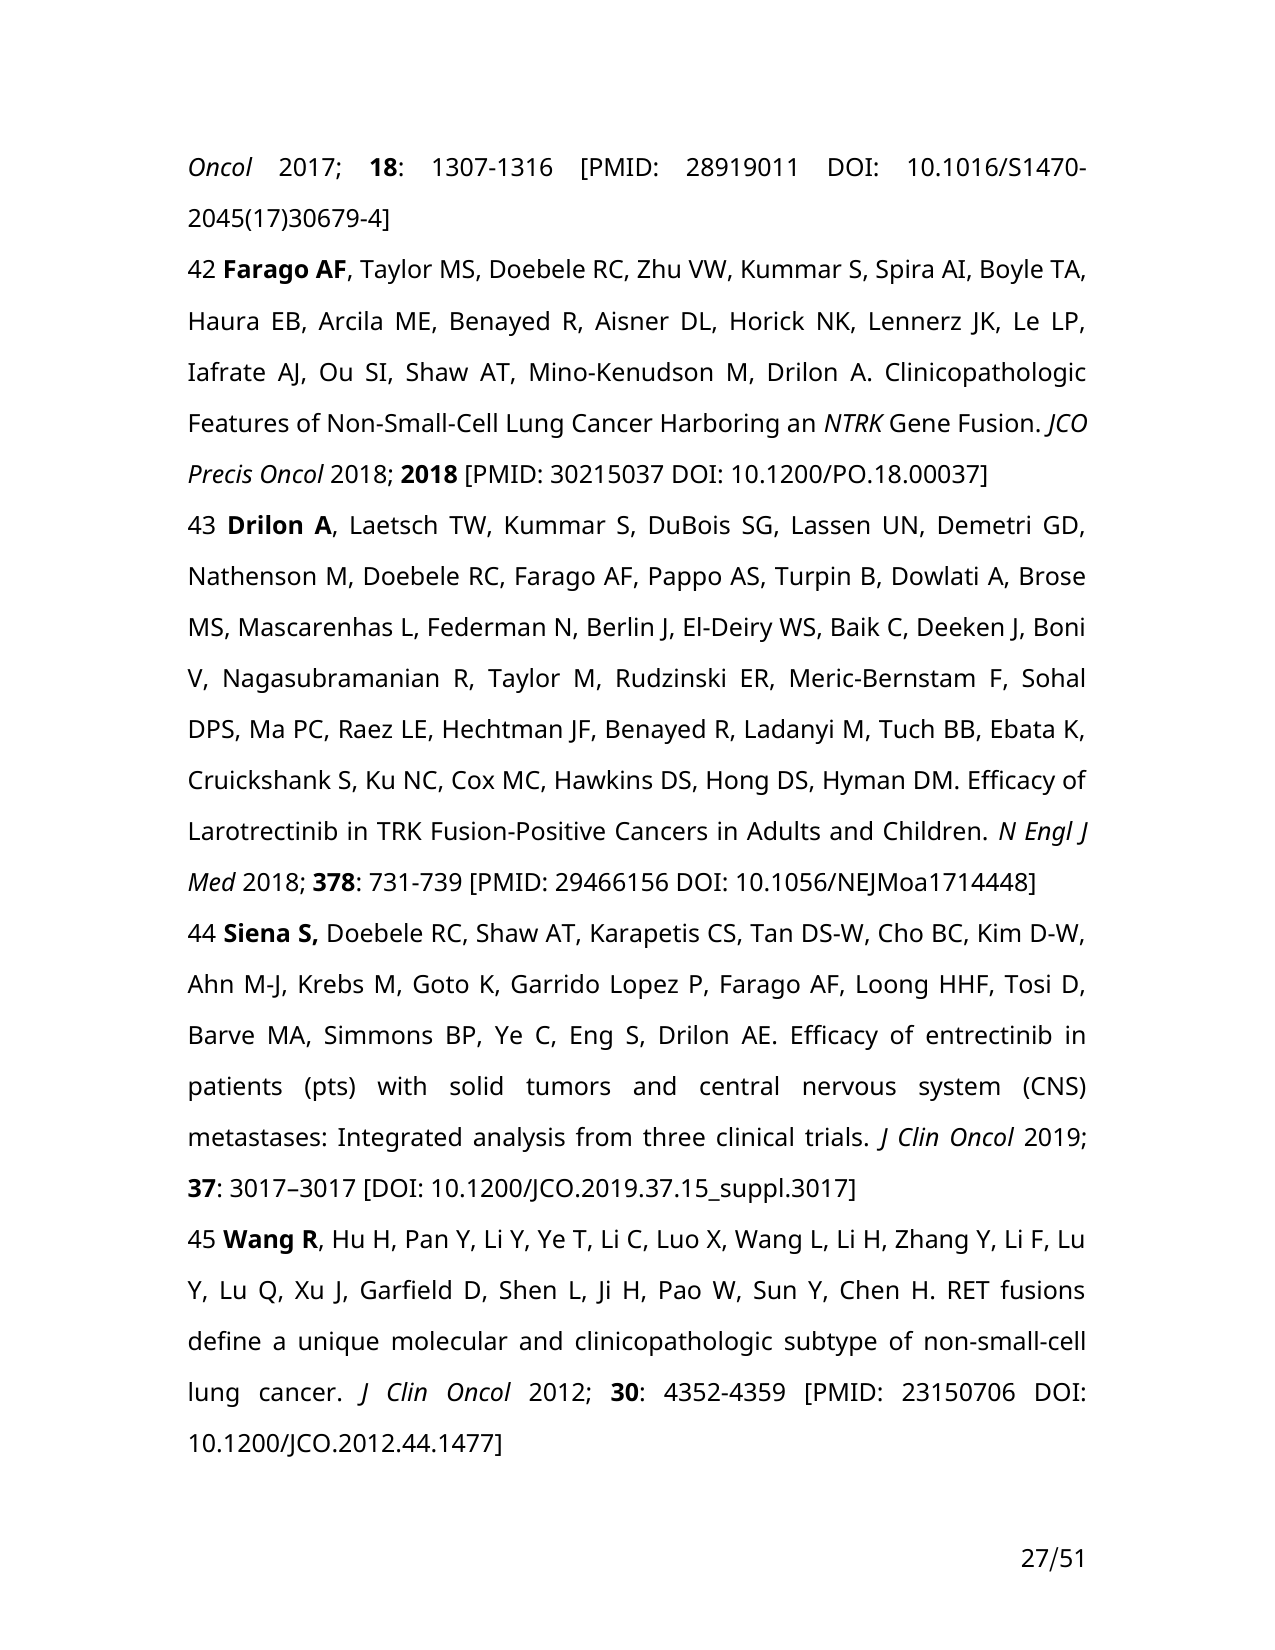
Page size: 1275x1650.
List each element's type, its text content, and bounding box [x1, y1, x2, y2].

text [187, 150, 1087, 235]
text 44 Siena S, Doebele RC, Shaw AT, Karapetis CS, Tan DS-W, Cho BC, Kim D-W, Ahn M-J, Krebs M, Goto K, Garrido Lopez P, Farago AF, Loong HHF, Tosi D, Barve MA, Simmons BP, Ye C, Eng S, Drilon AE. Efficacy of entrectinib in patients (pts) with solid tumors and central nervous system (CNS) metastases: Integrated analysis from three clinical trials. J Clin Oncol 2019; 37: 3017–3017 [DOI: 10.1200/JCO.2019.37.15_suppl.3017] [187, 916, 1087, 1205]
text 42 Farago AF, Taylor MS, Doebele RC, Zhu VW, Kummar S, Spira AI, Boyle TA, Haura EB, Arcila ME, Benayed R, Aisner DL, Horick NK, Lennerz JK, Le LP, Iafrate AJ, Ou SI, Shaw AT, Mino-Kenudson M, Drilon A. Clinicopathologic Features of Non-Small-Cell Lung Cancer Harboring an NTRK Gene Fusion. JCO Precis Oncol 2018; 2018 [PMID: 30215037 DOI: 10.1200/PO.18.00037] [187, 252, 1087, 490]
text 43 Drilon A, Laetsch TW, Kummar S, DuBois SG, Lassen UN, Demetri GD, Nathenson M, Doebele RC, Farago AF, Pappo AS, Turpin B, Dowlati A, Brose MS, Mascarenhas L, Federman N, Berlin J, El-Deiry WS, Baik C, Deeken J, Boni V, Nagasubramanian R, Taylor M, Rudzinski ER, Meric-Bernstam F, Sohal DPS, Ma PC, Raez LE, Hechtman JF, Benayed R, Ladanyi M, Tuch BB, Ebata K, Cruickshank S, Ku NC, Cox MC, Hawkins DS, Hong DS, Hyman DM. Efficacy of Larotrectinib in TRK Fusion-Positive Cancers in Adults and Children. N Engl J Med 2018; 378: 731-739 [PMID: 29466156 DOI: 10.1056/NEJMoa1714448] [187, 507, 1087, 899]
text 45 Wang R, Hu H, Pan Y, Li Y, Ye T, Li C, Luo X, Wang L, Li H, Zhang Y, Li F, Lu Y, Lu Q, Xu J, Garfield D, Shen L, Ji H, Pao W, Sun Y, Chen H. RET fusions define a unique molecular and clinicopathologic subtype of non-small-cell lung cancer. J Clin Oncol 2012; 30: 4352-4359 [PMID: 23150706 DOI: 10.1200/JCO.2012.44.1477] [187, 1222, 1087, 1460]
